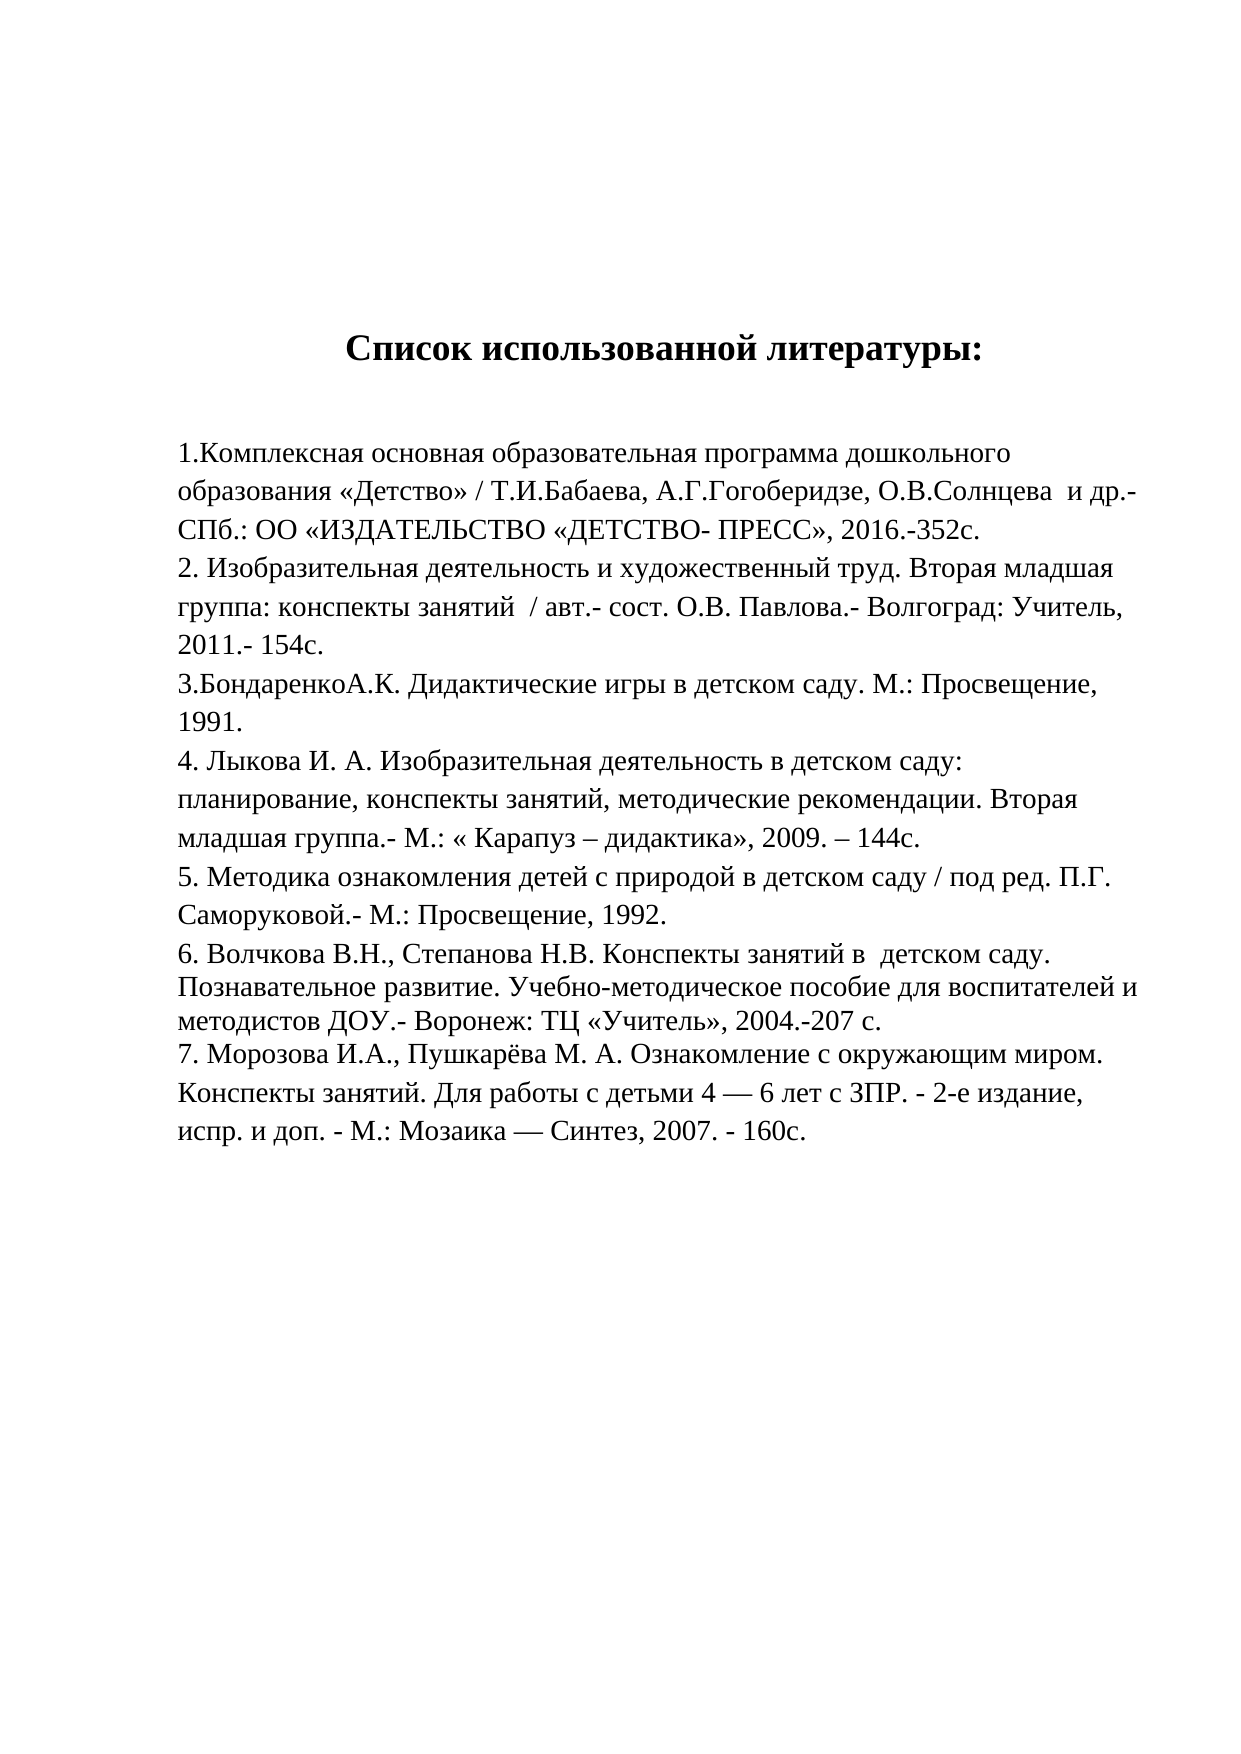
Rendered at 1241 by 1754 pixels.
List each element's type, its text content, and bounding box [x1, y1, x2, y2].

text Список использованной литературы: [177, 326, 1152, 369]
text 4. Лыкова И. А. Изобразительная деятельность в детском саду: планирование, конспекты занятий, методические рекомендации. Вторая младшая группа.- М.: « Карапуз – дидактика», 2009. – 144с. [177, 743, 1152, 854]
text 2. Изобразительная деятельность и художественный труд. Вторая младшая группа: конспекты занятий / авт.- сост. О.В. Павлова.- Волгоград: Учитель, 2011.- 154с. [177, 550, 1152, 661]
text 7. Морозова И.А., Пушкарёва М. А. Ознакомление с окружающим миром. Конспекты занятий. Для работы с детьми 4 — 6 лет с ЗПР. - 2-е издание, испр. и доп. - М.: Мозаика — Синтез, 2007. - 160с. [177, 1036, 1152, 1147]
text 5. Методика ознакомления детей с природой в детском саду / под ред. П.Г. Саморуковой.- М.: Просвещение, 1992. [177, 859, 1152, 931]
text 1.Комплексная основная образовательная программа дошкольного образования «Детство» / Т.И.Бабаева, А.Г.Гогоберидзе, О.В.Солнцева и др.- СПб.: ОО «ИЗДАТЕЛЬСТВО «ДЕТСТВО- ПРЕСС», 2016.-352с. [177, 435, 1152, 545]
text 6. Волчкова В.Н., Степанова Н.В. Конспекты занятий в детском саду. Познавательное развитие. Учебно-методическое пособие для воспитателей и методистов ДОУ.- Воронеж: ТЦ «Учитель», 2004.-207 с. [177, 936, 1152, 1036]
text 3.БондаренкоА.К. Дидактические игры в детском саду. М.: Просвещение, 1991. [177, 666, 1152, 738]
